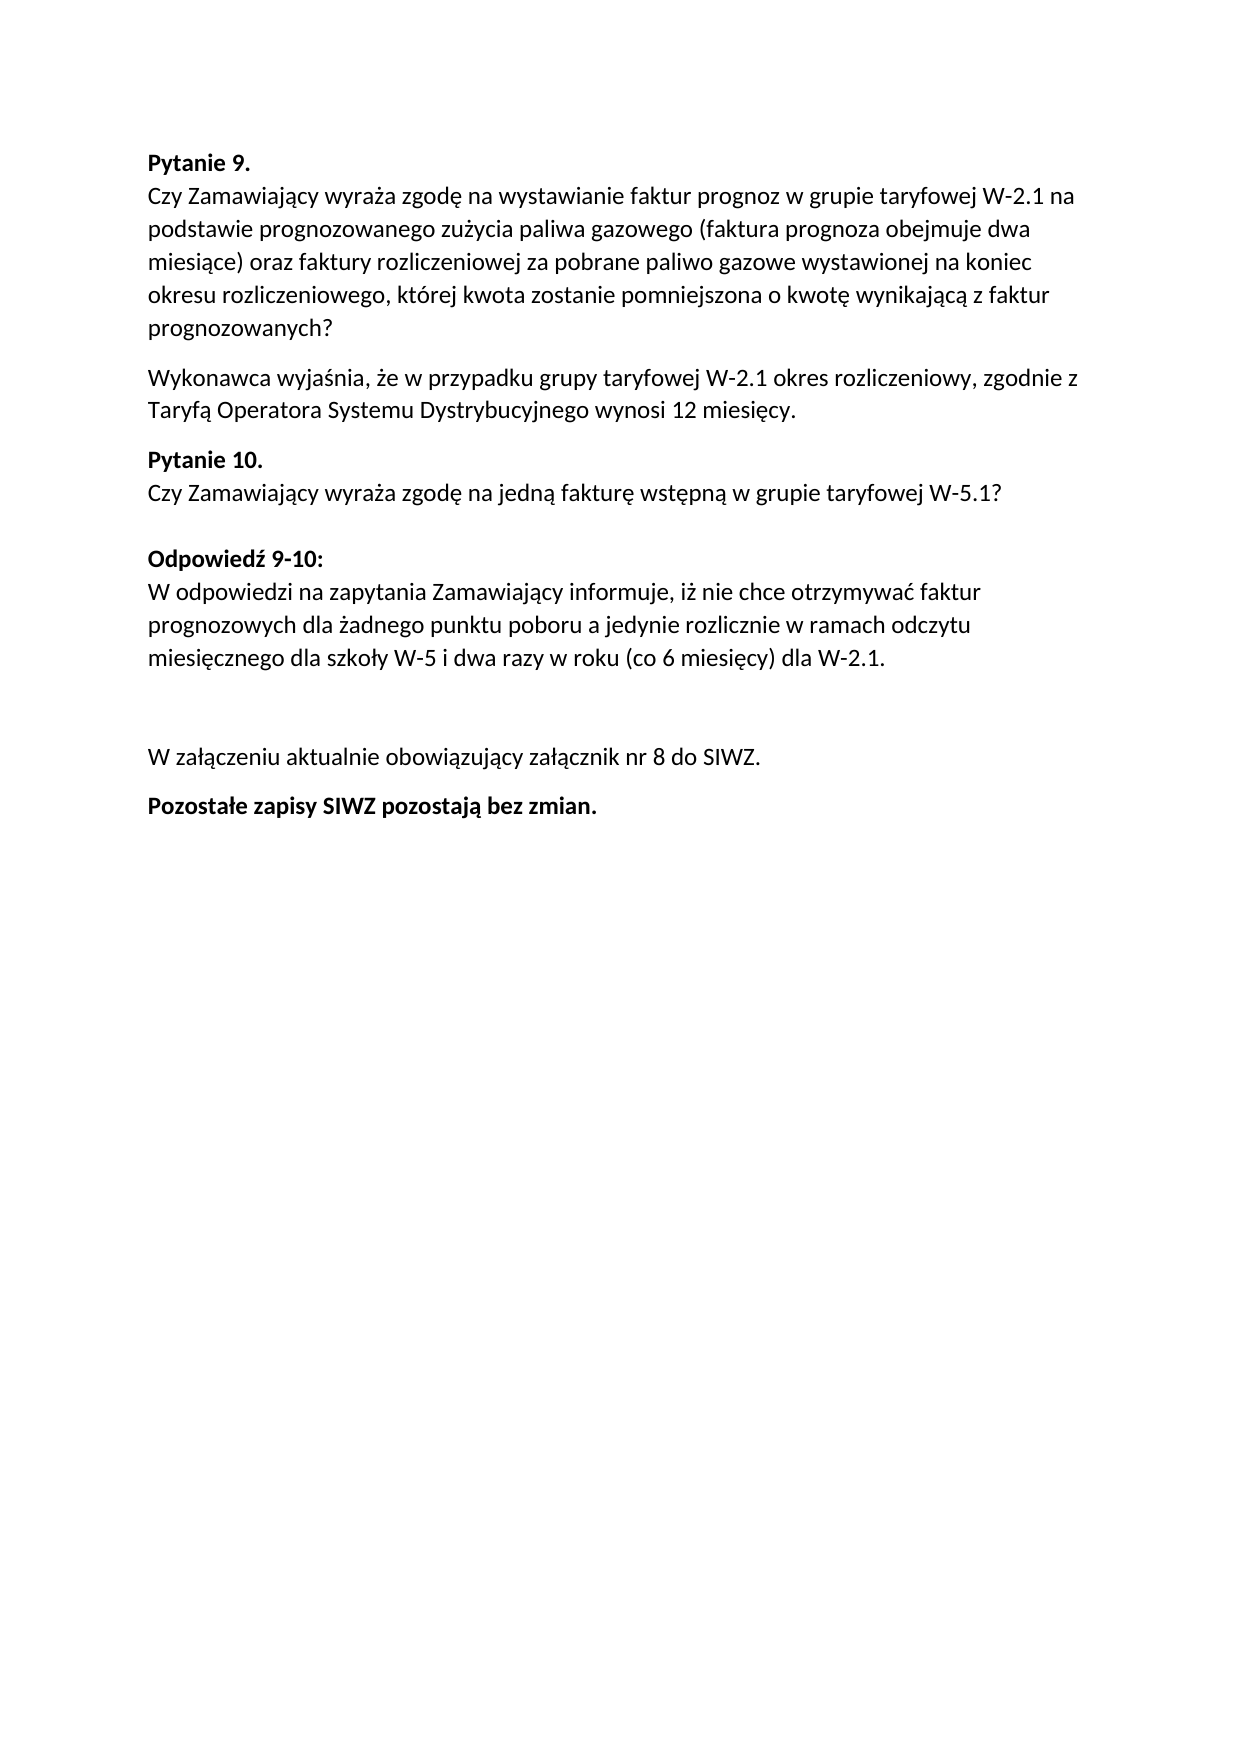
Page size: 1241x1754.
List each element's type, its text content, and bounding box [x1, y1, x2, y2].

text W załączeniu aktualnie obowiązujący załącznik nr 8 do SIWZ. [148, 741, 1093, 771]
text Wykonawca wyjaśnia, że w przypadku grupy taryfowej W-2.1 okres rozliczeniowy, zgodnie z Taryfą Operatora Systemu Dystrybucyjnego wynosi 12 miesięcy. [148, 362, 1093, 425]
text Pytanie 10. Czy Zamawiający wyraża zgodę na jedną fakturę wstępną w grupie taryfowej W-5.1? Odpowiedź 9-10: W odpowiedzi na zapytania Zamawiający informuje, iż nie chce otrzymywać faktur prognozowych dla żadnego punktu poboru a jedynie rozlicznie w ramach odczytu miesięcznego dla szkoły W-5 i dwa razy w roku (co 6 miesięcy) dla W-2.1. [148, 444, 1093, 672]
text Pytanie 9. Czy Zamawiający wyraża zgodę na wystawianie faktur prognoz w grupie taryfowej W-2.1 na podstawie prognozowanego zużycia paliwa gazowego (faktura prognoza obejmuje dwa miesiące) oraz faktury rozliczeniowej za pobrane paliwo gazowe wystawionej na koniec okresu rozliczeniowego, której kwota zostanie pomniejszona o kwotę wynikającą z faktur prognozowanych? [148, 148, 1093, 343]
text Pozostałe zapisy SIWZ pozostają bez zmian. [148, 791, 1093, 821]
